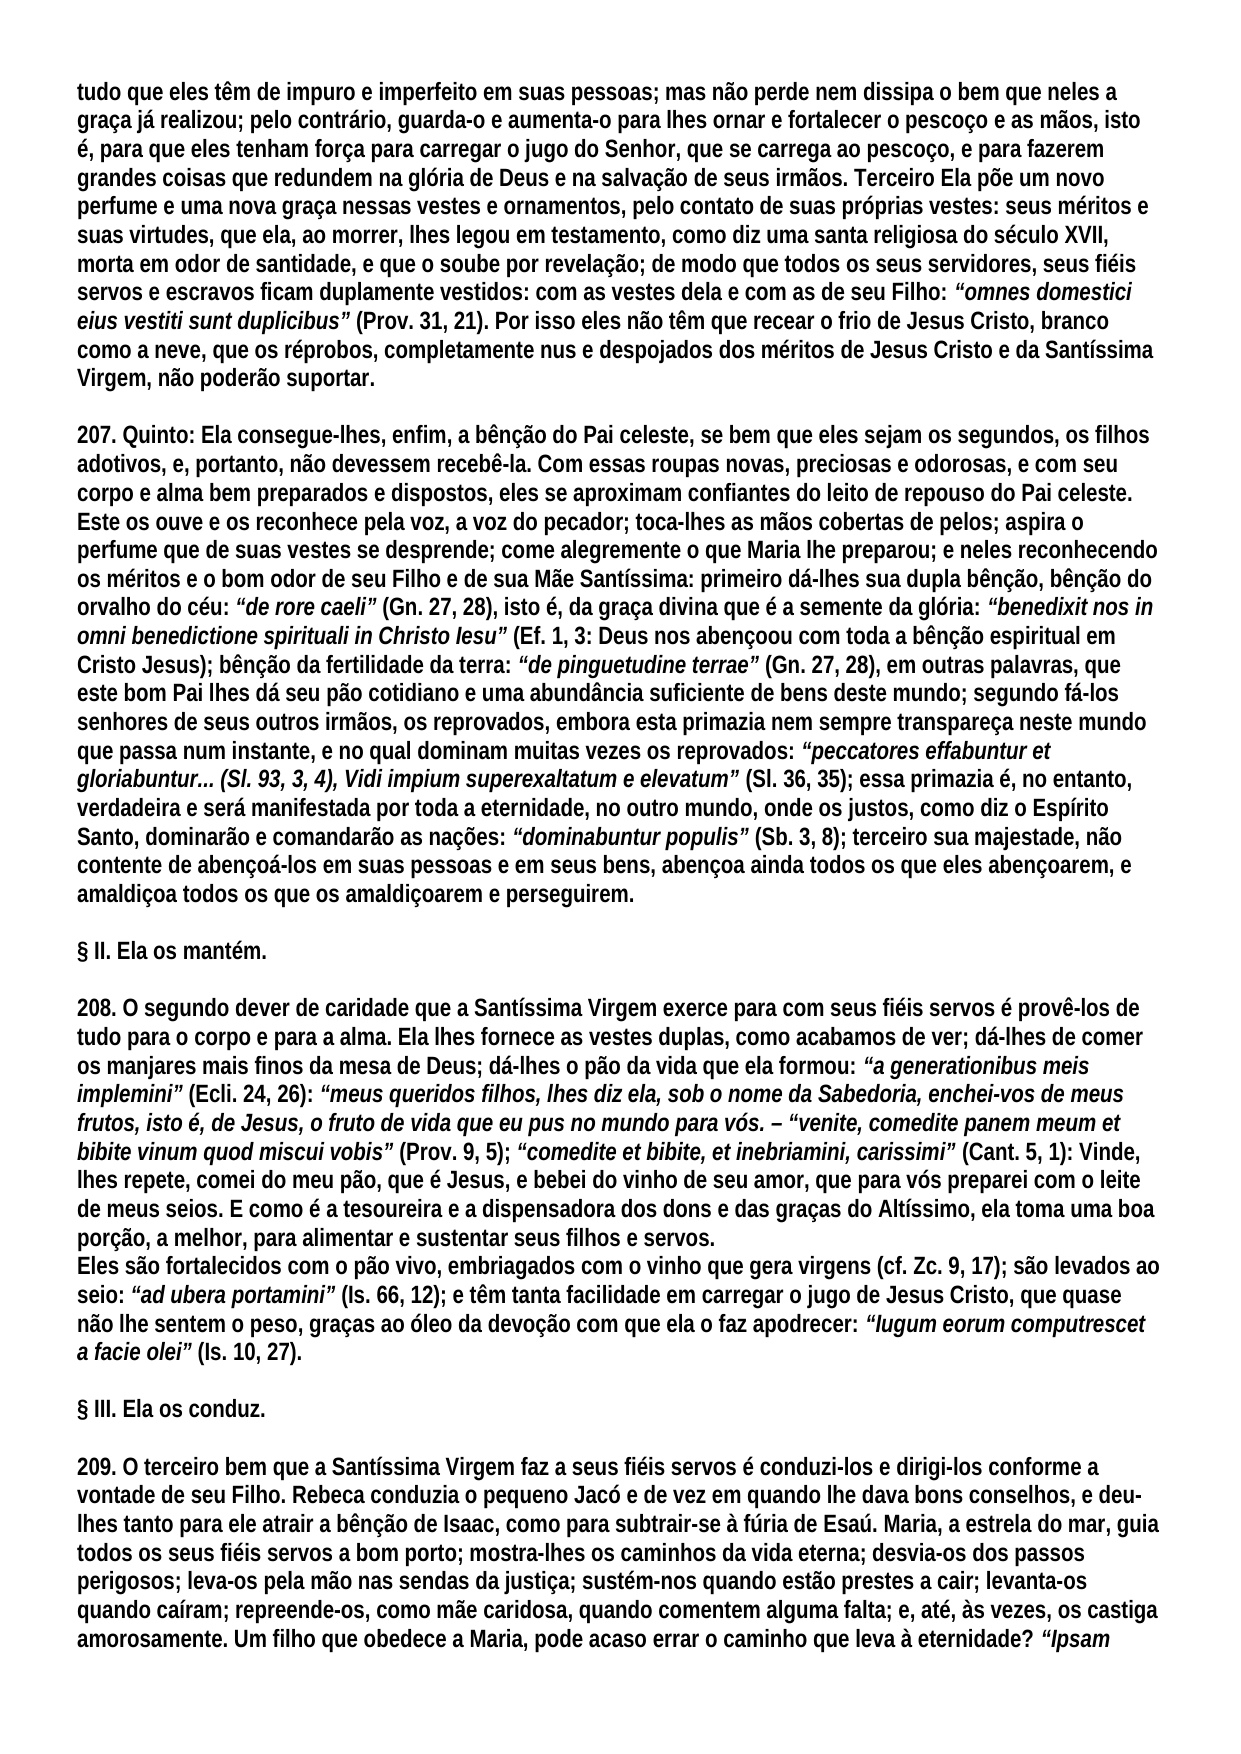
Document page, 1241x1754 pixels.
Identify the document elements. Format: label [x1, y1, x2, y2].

text [77, 77, 1163, 1652]
